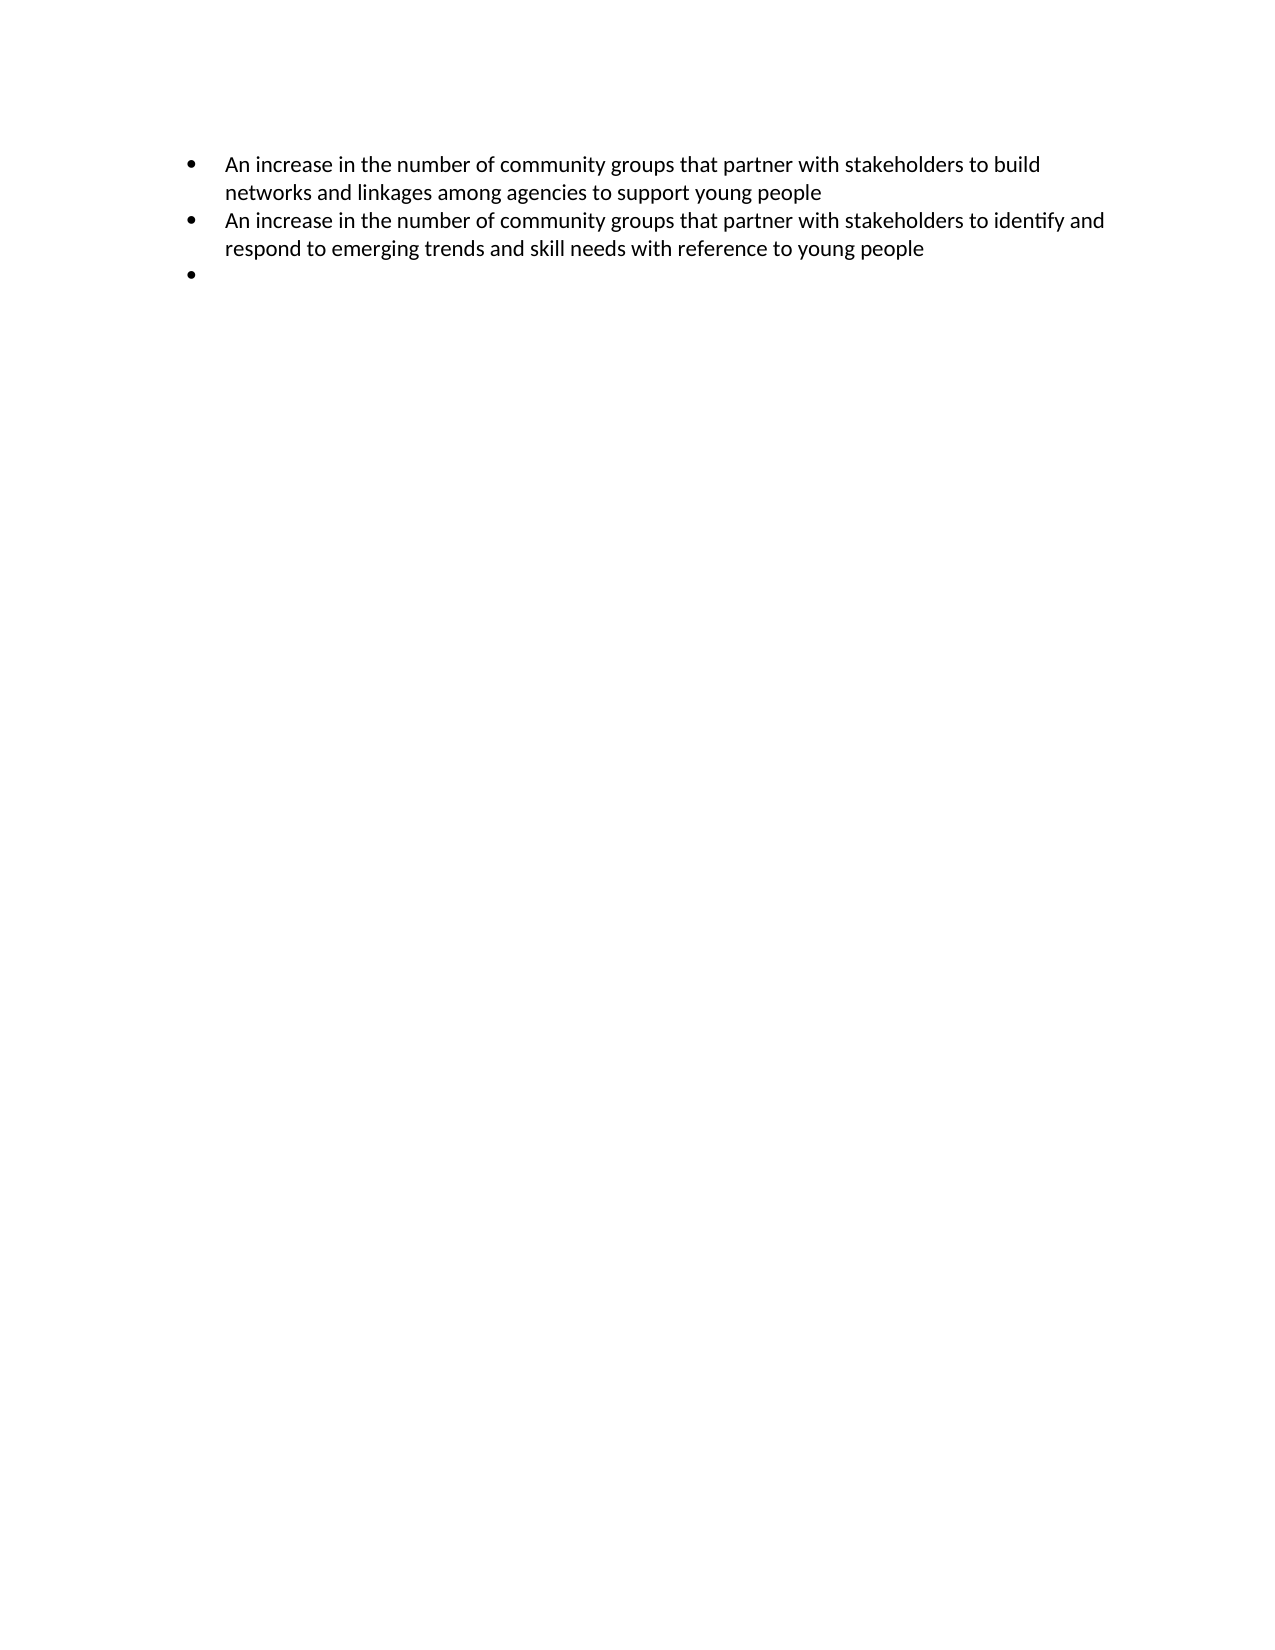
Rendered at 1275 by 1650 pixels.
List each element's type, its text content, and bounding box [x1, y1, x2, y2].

list An increase in the number of community groups that partner with stakeholders to identify and respond to emerging trends and skill needs with reference to young people [187, 206, 1125, 262]
list An increase in the number of community groups that partner with stakeholders to build networks and linkages among agencies to support young people [187, 150, 1125, 206]
